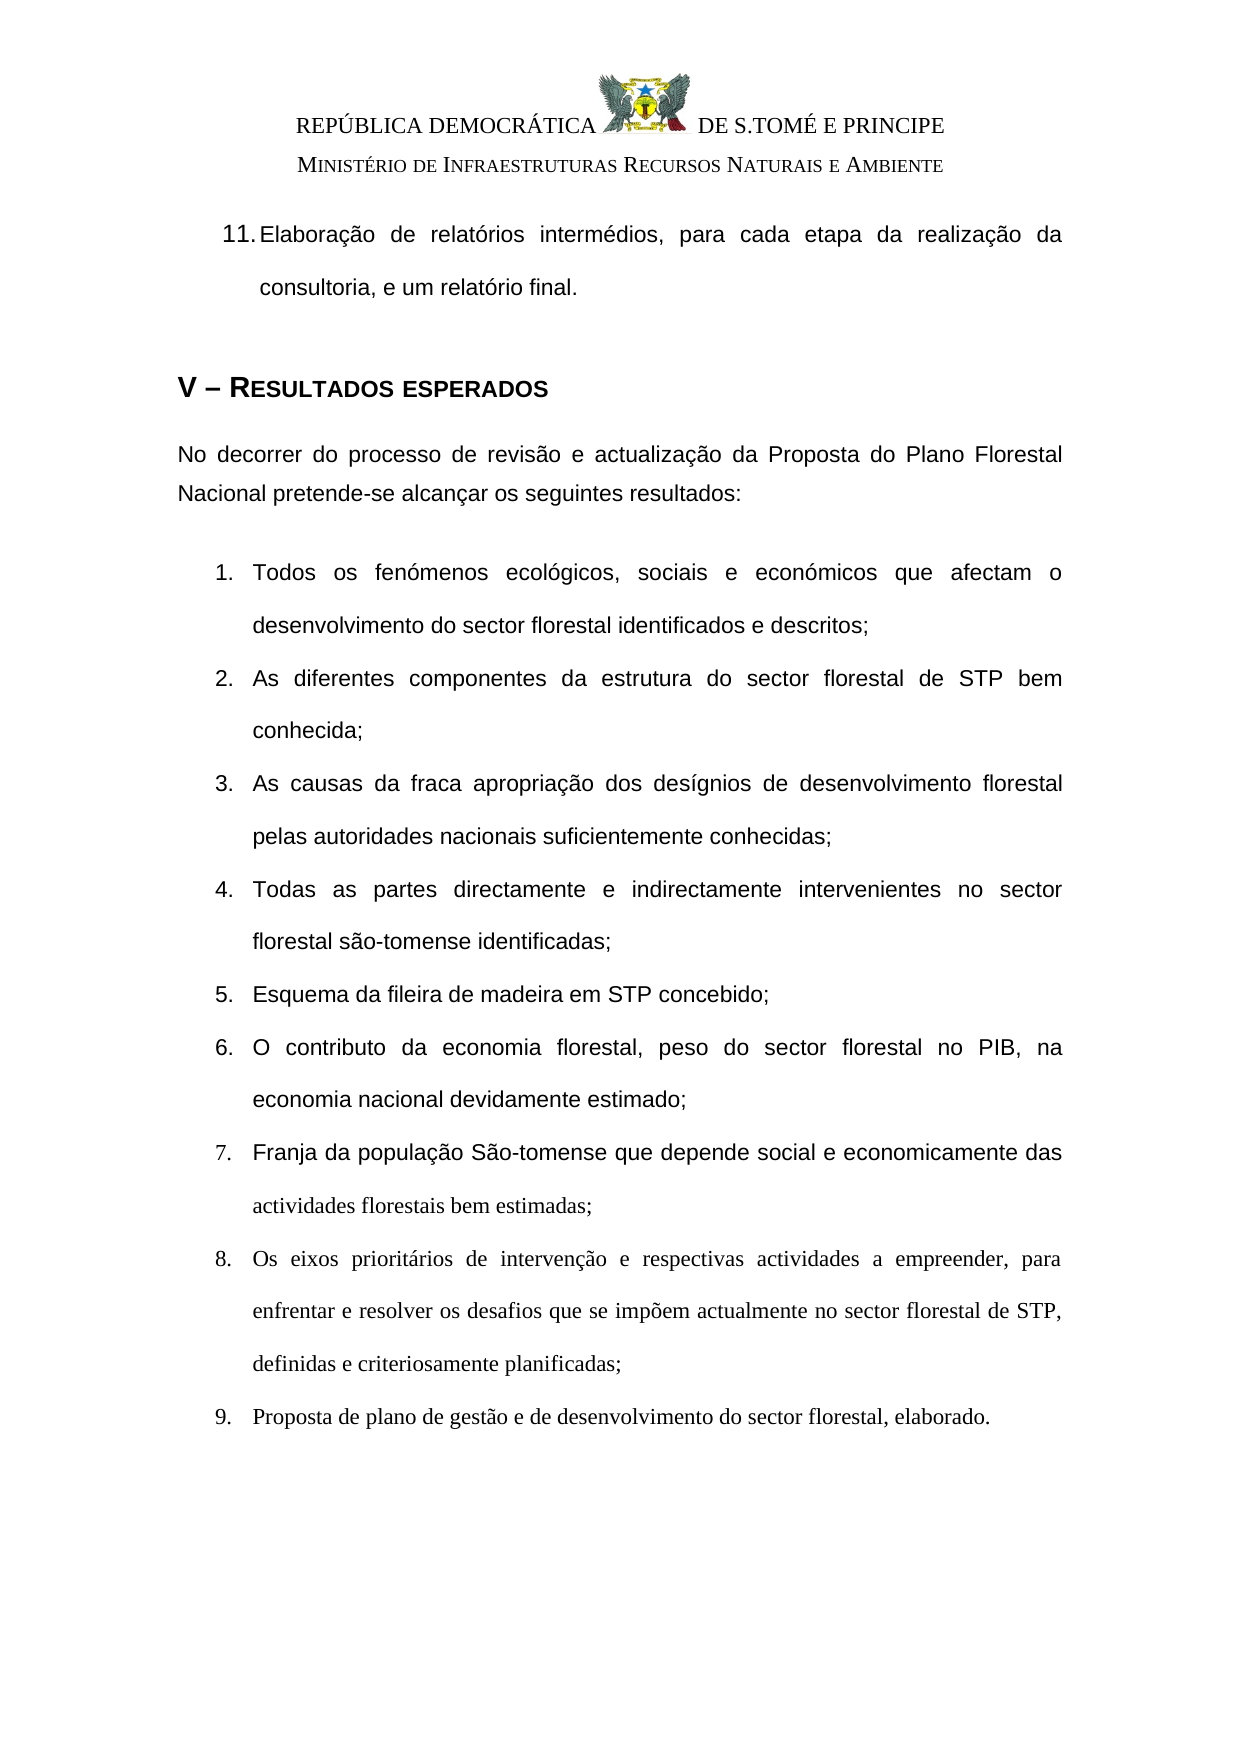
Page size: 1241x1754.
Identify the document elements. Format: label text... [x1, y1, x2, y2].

list As causas da fraca apropriação dos desígnios de desenvolvimento florestal pelas autoridades nacionais suficientemente conhecidas; [215, 770, 1063, 849]
list Todos os fenómenos ecológicos, sociais e económicos que afectam o desenvolvimento do sector florestal identificados e descritos; [215, 559, 1063, 638]
list O contributo da economia florestal, peso do sector florestal no PIB, na economia nacional devidamente estimado; [215, 1034, 1063, 1113]
list Os eixos prioritários de intervenção e respectivas actividades a empreender, para enfrentar e resolver os desafios que se impõem actualmente no sector florestal de STP, definidas e criteriosamente planificadas; [215, 1244, 1063, 1376]
list Elaboração de relatórios intermédios, para cada etapa da realização da consultoria, e um relatório final. [222, 219, 1063, 300]
list As diferentes componentes da estrutura do sector florestal de STP bem conhecida; [215, 665, 1063, 744]
text V – Resultados esperados [177, 370, 1063, 403]
list Todas as partes directamente e indirectamente intervenientes no sector florestal são-tomense identificadas; [215, 876, 1063, 954]
picture [596, 73, 692, 134]
list Proposta de plano de gestão e de desenvolvimento do sector florestal, elaborado. [215, 1403, 1063, 1429]
text No decorrer do processo de revisão e actualização da Proposta do Plano Florestal Nacional pretende-se alcançar os seguintes resultados: [177, 441, 1063, 507]
list Franja da população São-tomense que depende social e economicamente das actividades florestais bem estimadas; [215, 1139, 1063, 1218]
list Esquema da fileira de madeira em STP concebido; [215, 981, 1063, 1007]
